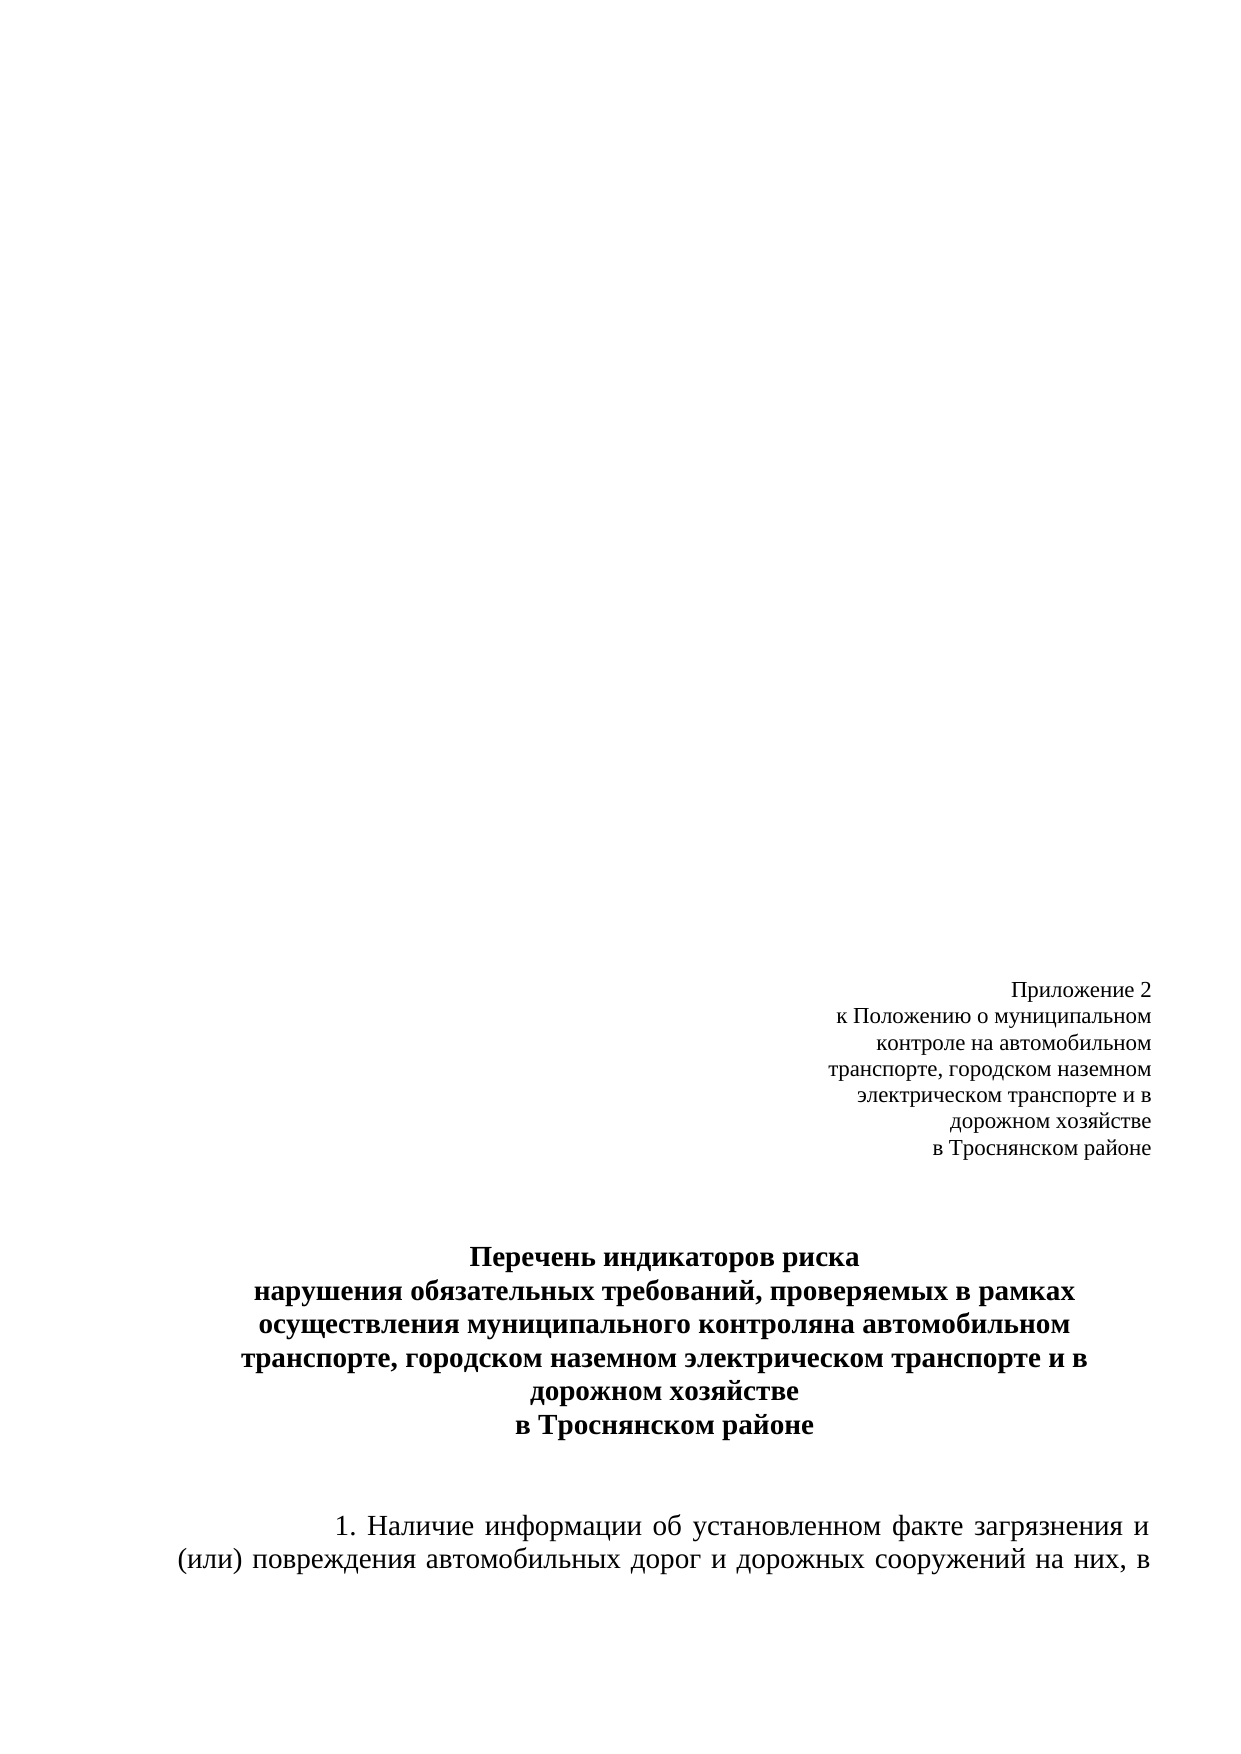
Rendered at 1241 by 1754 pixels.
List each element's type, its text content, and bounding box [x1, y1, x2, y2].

text Приложение 2 [177, 976, 1152, 1002]
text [177, 1508, 1152, 1575]
text нарушения обязательных требований, проверяемых в рамках [177, 1273, 1152, 1306]
text контроле на автомобильном [177, 1028, 1152, 1055]
text дорожном хозяйстве [177, 1108, 1152, 1134]
text электрическом транспорте и в [177, 1081, 1152, 1108]
text осуществления муниципального контроляна автомобильном [177, 1306, 1152, 1340]
text к Положению о муниципальном [177, 1002, 1152, 1028]
text Перечень индикаторов риска [177, 1239, 1152, 1273]
text в Троснянском районе [177, 1134, 1152, 1160]
text дорожном хозяйстве [177, 1373, 1152, 1407]
text транспорте, городском наземном [177, 1055, 1152, 1081]
text в Троснянском районе [177, 1407, 1152, 1441]
text транспорте, городском наземном электрическом транспорте и в [177, 1340, 1152, 1373]
